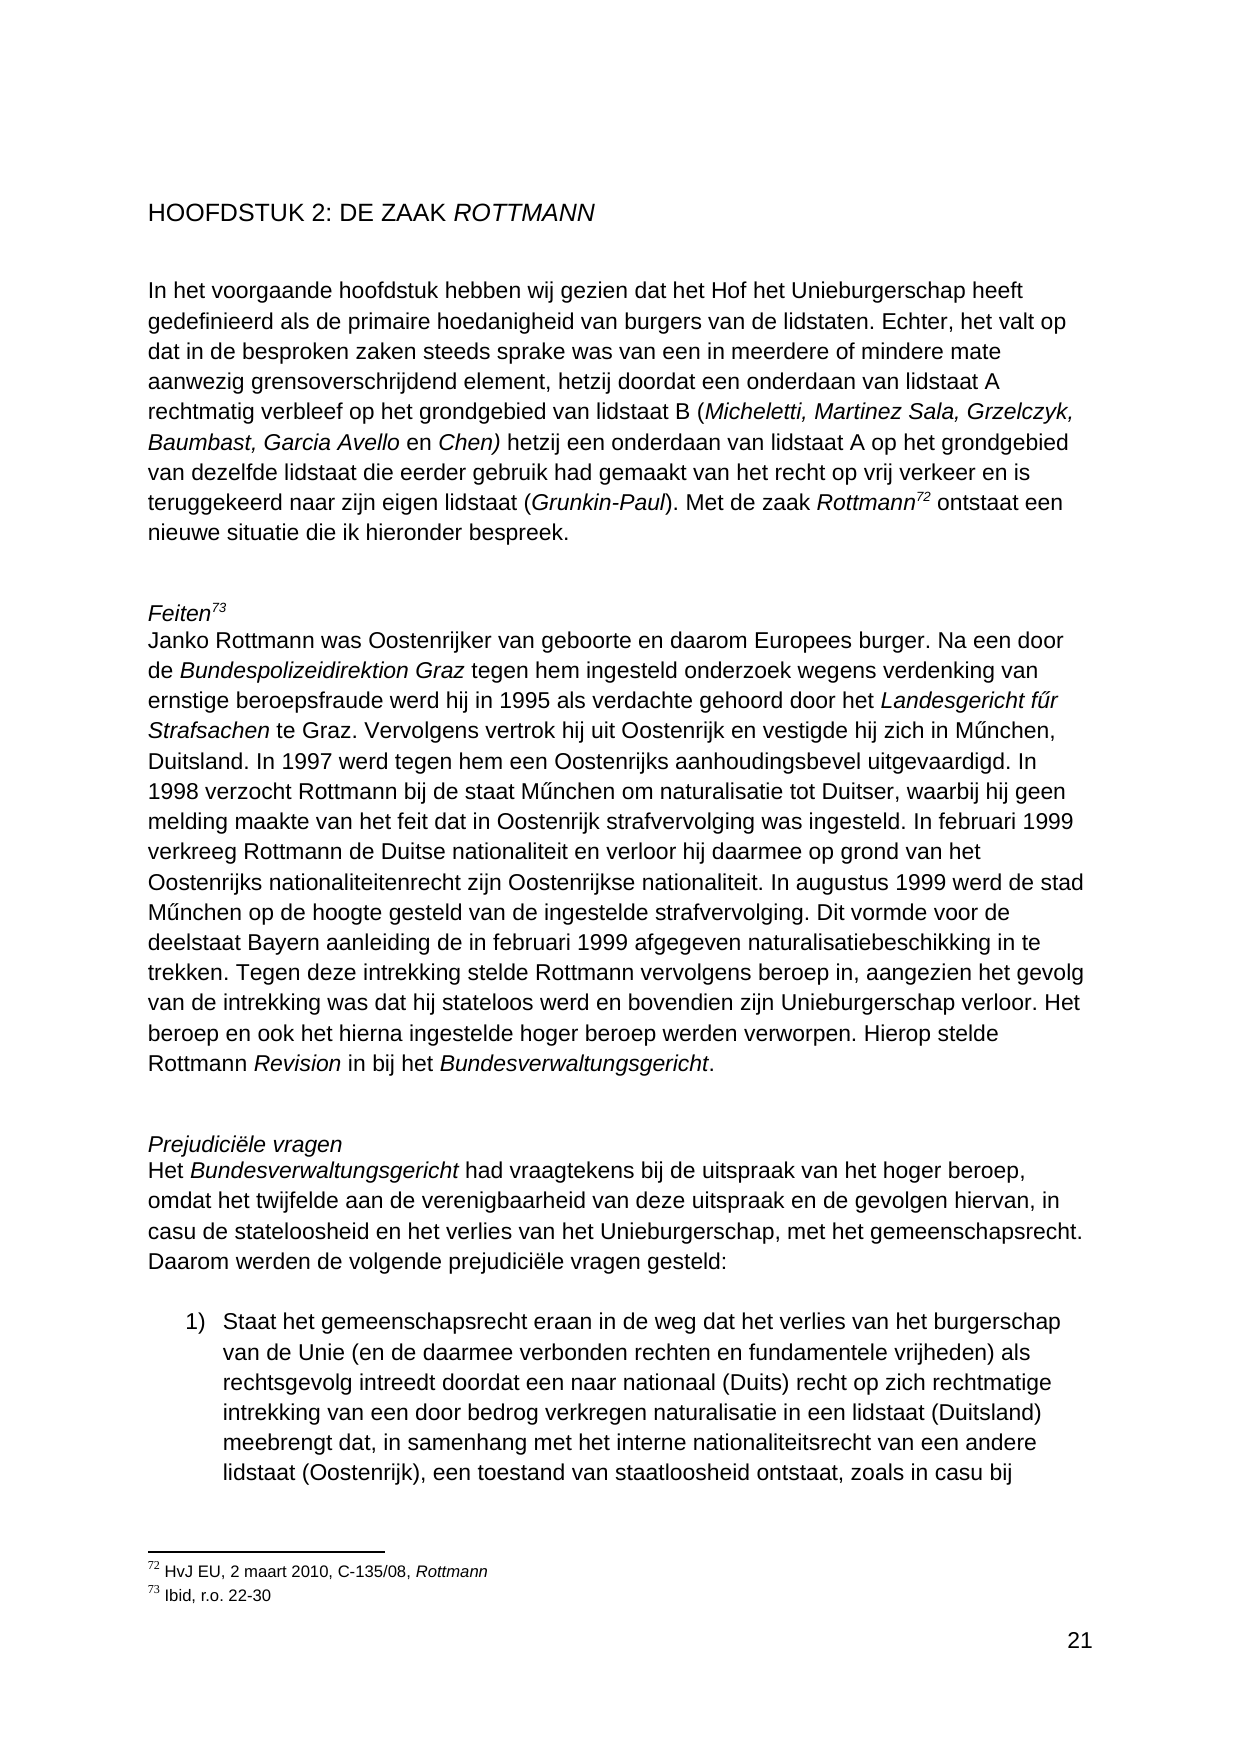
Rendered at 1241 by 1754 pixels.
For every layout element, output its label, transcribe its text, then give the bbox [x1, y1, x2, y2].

text Janko Rottmann was Oostenrijker van geboorte en daarom Europees burger. Na een door de Bundespolizeidirektion Graz tegen hem ingesteld onderzoek wegens verdenking van ernstige beroepsfraude werd hij in 1995 als verdachte gehoord door het Landesgericht fűr Strafsachen te Graz. Vervolgens vertrok hij uit Oostenrijk en vestigde hij zich in Műnchen, Duitsland. In 1997 werd tegen hem een Oostenrijks aanhoudingsbevel uitgevaardigd. In 1998 verzocht Rottmann bij de staat Műnchen om naturalisatie tot Duitser, waarbij hij geen melding maakte van het feit dat in Oostenrijk strafvervolging was ingesteld. In februari 1999 verkreeg Rottmann de Duitse nationaliteit en verloor hij daarmee op grond van het Oostenrijks nationaliteitenrecht zijn Oostenrijkse nationaliteit. In augustus 1999 werd de stad Műnchen op de hoogte gesteld van de ingestelde strafvervolging. Dit vormde voor de deelstaat Bayern aanleiding de in februari 1999 afgegeven naturalisatiebeschikking in te trekken. Tegen deze intrekking stelde Rottmann vervolgens beroep in, aangezien het gevolg van de intrekking was dat hij stateloos werd en bovendien zijn Unieburgerschap verloor. Het beroep en ook het hierna ingestelde hoger beroep werden verworpen. Hierop stelde Rottmann Revision in bij het Bundesverwaltungsgericht. [148, 627, 1092, 1076]
text In het voorgaande hoofdstuk hebben wij gezien dat het Hof het Unieburgerschap heeft gedefinieerd als de primaire hoedanigheid van burgers van de lidstaten. Echter, het valt op dat in de besproken zaken steeds sprake was van een in meerdere of mindere mate aanwezig grensoverschrijdend element, hetzij doordat een onderdaan van lidstaat A rechtmatig verbleef op het grondgebied van lidstaat B (Micheletti, Martinez Sala, Grzelczyk, Baumbast, Garcia Avello en Chen) hetzij een onderdaan van lidstaat A op het grondgebied van dezelfde lidstaat die eerder gebruik had gemaakt van het recht op vrij verkeer en is teruggekeerd naar zijn eigen lidstaat (Grunkin-Paul). Met de zaak Rottmann ontstaat een nieuwe situatie die ik hieronder bespreek. [148, 277, 1092, 546]
subtitle Feiten [148, 600, 1092, 627]
subtitle HOOFDSTUK 2: DE ZAAK ROTTMANN [148, 198, 1092, 226]
subtitle Prejudiciële vragen [148, 1131, 1092, 1157]
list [185, 1308, 1092, 1486]
text Het Bundesverwaltungsgericht had vraagtekens bij de uitspraak van het hoger beroep, omdat het twijfelde aan de verenigbaarheid van deze uitspraak en de gevolgen hiervan, in casu de stateloosheid en het verlies van het Unieburgerschap, met het gemeenschapsrecht. Daarom werden de volgende prejudiciële vragen gesteld: [148, 1157, 1092, 1274]
